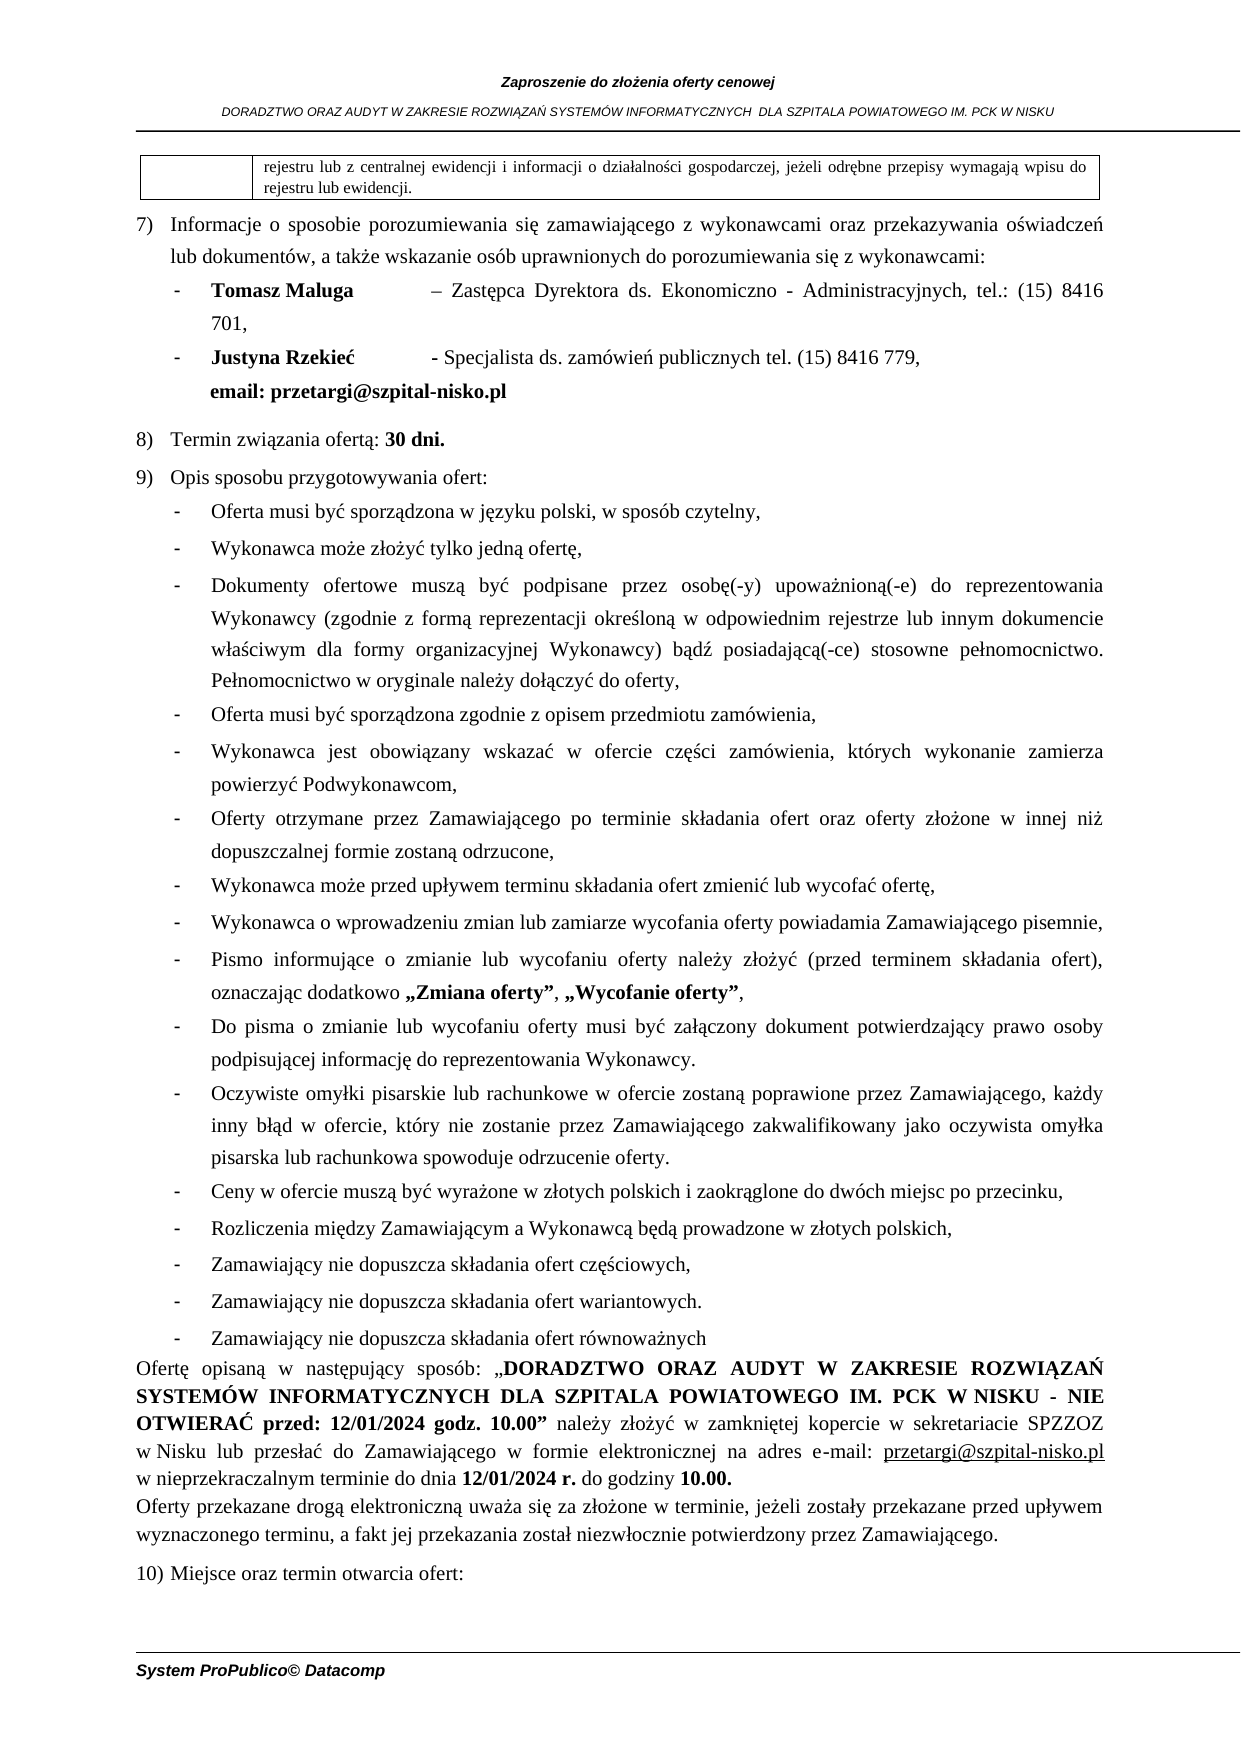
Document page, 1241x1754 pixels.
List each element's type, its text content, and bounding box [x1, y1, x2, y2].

list Wykonawca może złożyć tylko jedną ofertę, [174, 533, 1104, 562]
list Rozliczenia między Zamawiającym a Wykonawcą będą prowadzone w złotych polskich, [174, 1213, 1104, 1241]
list Pismo informujące o zmianie lub wycofaniu oferty należy złożyć (przed terminem składania ofert), oznaczając dodatkowo „Zmiana oferty”, „Wycofanie oferty”, [174, 944, 1104, 1004]
list Ceny w ofercie muszą być wyrażone w złotych polskich i zaokrąglone do dwóch miejsc po przecinku, [174, 1176, 1104, 1204]
list Opis sposobu przygotowywania ofert: [136, 465, 1104, 489]
text email: przetargi@szpital-nisko.pl [136, 379, 1104, 403]
text Oferty przekazane drogą elektroniczną uważa się za złożone w terminie, jeżeli zostały przekazane przed upływem wyznaczonego terminu, a fakt jej przekazania został niezwłocznie potwierdzony przez Zamawiającego. [136, 1494, 1104, 1546]
list Miejsce oraz termin otwarcia ofert: [136, 1561, 1104, 1585]
list Wykonawca jest obowiązany wskazać w ofercie części zamówienia, których wykonanie zamierza powierzyć Podwykonawcom, [174, 736, 1104, 796]
text Ofertę opisaną w następujący sposób: „DORADZTWO ORAZ AUDYT W ZAKRESIE ROZWIĄZAŃ SYSTEMÓW INFORMATYCZNYCH DLA SZPITALA POWIATOWEGO IM. PCK W NISKU - NIE OTWIERAĆ przed: 12/01/2024 godz. 10.00” należy złożyć w zamkniętej kopercie w sekretariacie SPZZOZ w Nisku lub przesłać do Zamawiającego w formie elektronicznej na adres e-mail: przetargi@szpital-nisko.pl w nieprzekraczalnym terminie do dnia 12/01/2024 r. do godziny 10.00. [136, 1356, 1104, 1490]
list Justyna Rzekieć - Specjalista ds. zamówień publicznych tel. (15) 8416 779, [174, 342, 1104, 370]
list Dokumenty ofertowe muszą być podpisane przez osobę(-y) upoważnioną(-e) do reprezentowania Wykonawcy (zgodnie z formą reprezentacji określoną w odpowiednim rejestrze lub innym dokumencie właściwym dla formy organizacyjnej Wykonawcy) bądź posiadającą(-ce) stosowne pełnomocnictwo. Pełnomocnictwo w oryginale należy dołączyć do oferty, [174, 570, 1104, 692]
list Oferta musi być sporządzona w języku polski, w sposób czytelny, [174, 496, 1104, 525]
list Do pisma o zmianie lub wycofaniu oferty musi być załączony dokument potwierdzający prawo osoby podpisującej informację do reprezentowania Wykonawcy. [174, 1011, 1104, 1071]
list Tomasz Maluga – Zastępca Dyrektora ds. Ekonomiczno - Administracyjnych, tel.: (15) 8416 701, [174, 275, 1104, 334]
list Zamawiający nie dopuszcza składania ofert równoważnych [174, 1323, 1104, 1352]
list Oczywiste omyłki pisarskie lub rachunkowe w ofercie zostaną poprawione przez Zamawiającego, każdy inny błąd w ofercie, który nie zostanie przez Zamawiającego zakwalifikowany jako oczywista omyłka pisarska lub rachunkowa spowoduje odrzucenie oferty. [174, 1078, 1104, 1169]
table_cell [253, 156, 1099, 199]
list Wykonawca o wprowadzeniu zmian lub zamiarze wycofania oferty powiadamia Zamawiającego pisemnie, [174, 907, 1104, 936]
list Oferty otrzymane przez Zamawiającego po terminie składania ofert oraz oferty złożone w innej niż dopuszczalnej formie zostaną odrzucone, [174, 803, 1104, 863]
list Informacje o sposobie porozumiewania się zamawiającego z wykonawcami oraz przekazywania oświadczeń lub dokumentów, a także wskazanie osób uprawnionych do porozumiewania się z wykonawcami: [136, 212, 1104, 268]
list Oferta musi być sporządzona zgodnie z opisem przedmiotu zamówienia, [174, 699, 1104, 728]
list Zamawiający nie dopuszcza składania ofert wariantowych. [174, 1286, 1104, 1315]
list Zamawiający nie dopuszcza składania ofert częściowych, [174, 1249, 1104, 1278]
list Termin związania ofertą: 30 dni. [136, 427, 1104, 451]
list Wykonawca może przed upływem terminu składania ofert zmienić lub wycofać ofertę, [174, 870, 1104, 899]
table_cell 4. [141, 156, 252, 199]
